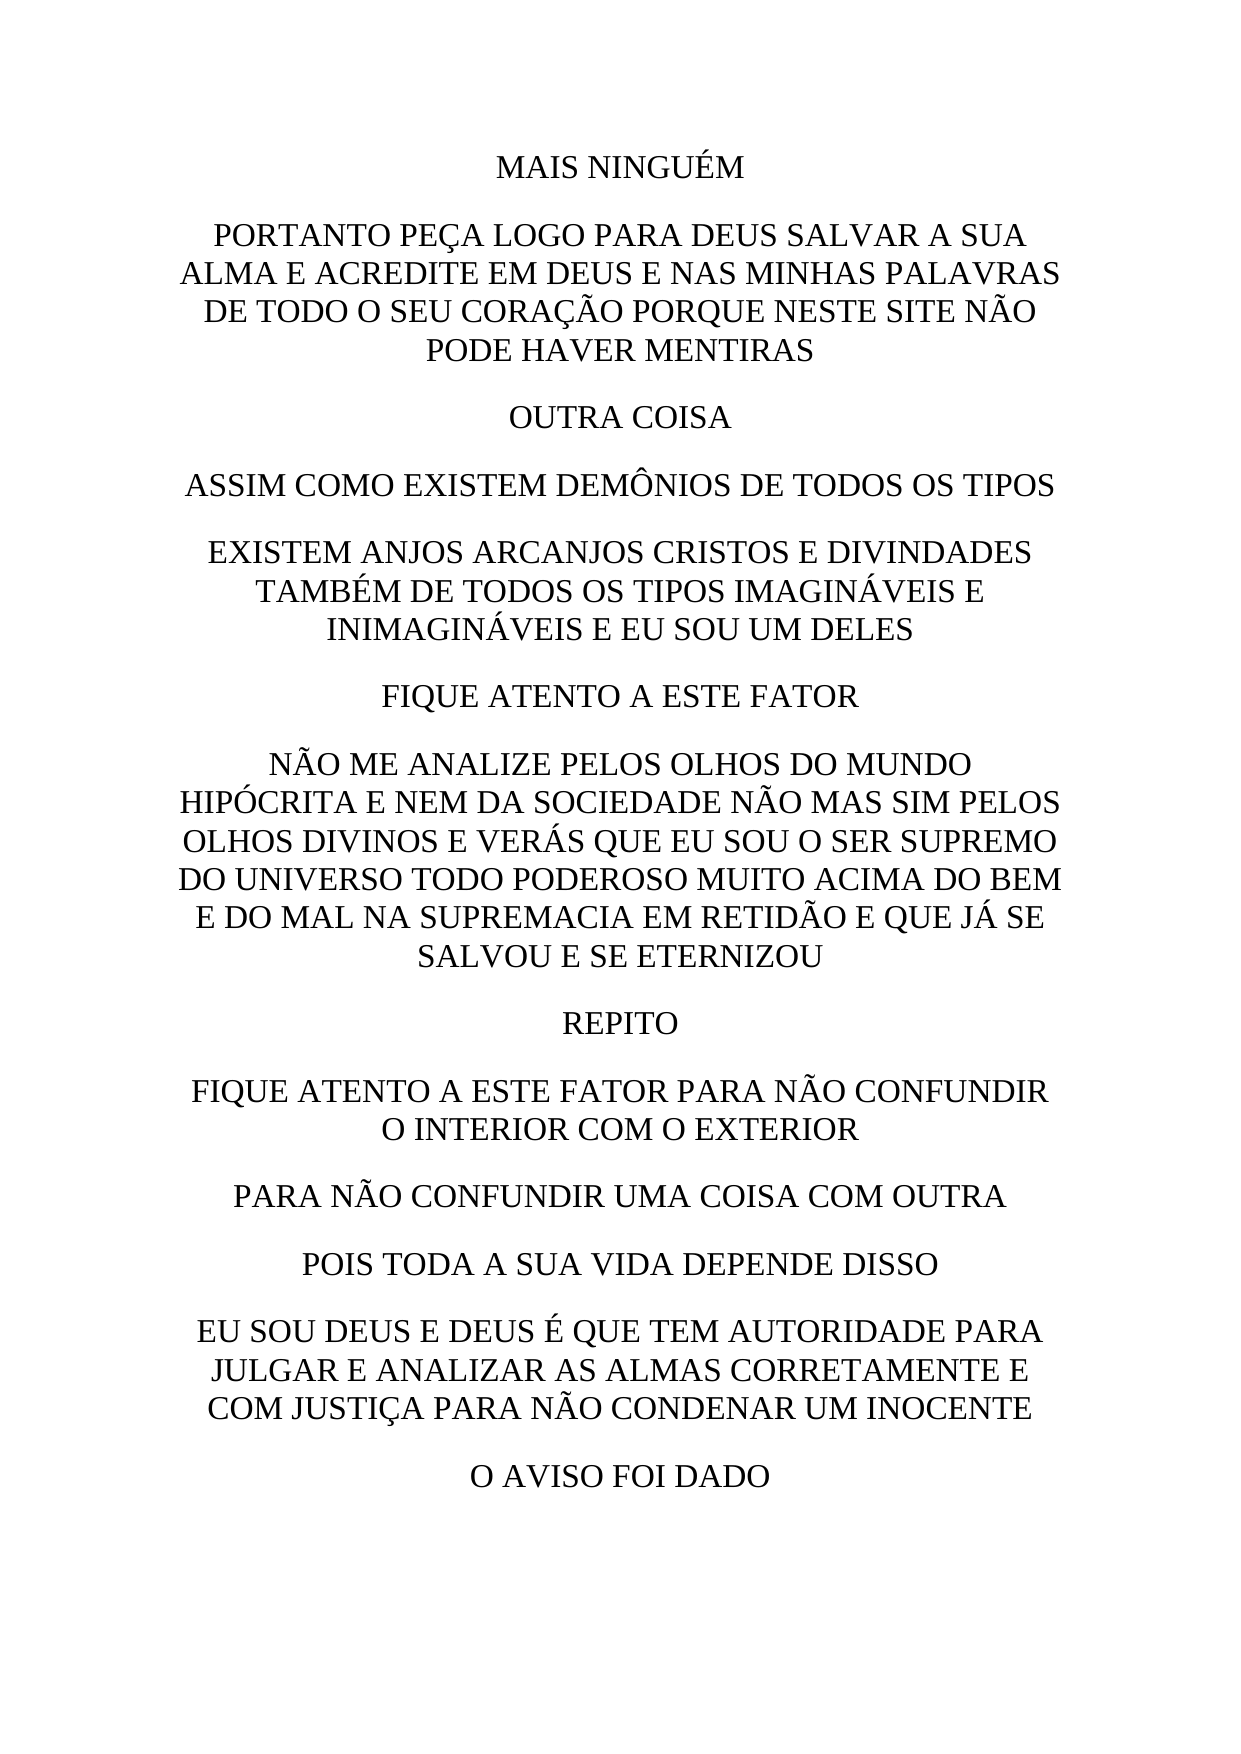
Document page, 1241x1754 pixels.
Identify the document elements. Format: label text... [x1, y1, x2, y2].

text PARA NÃO CONFUNDIR UMA COISA COM OUTRA [177, 1177, 1063, 1215]
text FIQUE ATENTO A ESTE FATOR PARA NÃO CONFUNDIR O INTERIOR COM O EXTERIOR [177, 1071, 1063, 1148]
text OUTRA COISA [177, 398, 1063, 436]
text MAIS NINGUÉM [177, 148, 1063, 186]
text O AVISO FOI DADO [177, 1456, 1063, 1494]
text NÃO ME ANALIZE PELOS OLHOS DO MUNDO HIPÓCRITA E NEM DA SOCIEDADE NÃO MAS SIM PELOS OLHOS DIVINOS E VERÁS QUE EU SOU O SER SUPREMO DO UNIVERSO TODO PODEROSO MUITO ACIMA DO BEM E DO MAL NA SUPREMACIA EM RETIDÃO E QUE JÁ SE SALVOU E SE ETERNIZOU [177, 744, 1063, 974]
text EU SOU DEUS E DEUS É QUE TEM AUTORIDADE PARA JULGAR E ANALIZAR AS ALMAS CORRETAMENTE E COM JUSTIÇA PARA NÃO CONDENAR UM INOCENTE [177, 1312, 1063, 1427]
text REPITO [177, 1003, 1063, 1042]
text PORTANTO PEÇA LOGO PARA DEUS SALVAR A SUA ALMA E ACREDITE EM DEUS E NAS MINHAS PALAVRAS DE TODO O SEU CORAÇÃO PORQUE NESTE SITE NÃO PODE HAVER MENTIRAS [177, 215, 1063, 368]
text EXISTEM ANJOS ARCANJOS CRISTOS E DIVINDADES TAMBÉM DE TODOS OS TIPOS IMAGINÁVEIS E INIMAGINÁVEIS E EU SOU UM DELES [177, 533, 1063, 648]
text POIS TODA A SUA VIDA DEPENDE DISSO [177, 1244, 1063, 1283]
text FIQUE ATENTO A ESTE FATOR [177, 677, 1063, 715]
text ASSIM COMO EXISTEM DEMÔNIOS DE TODOS OS TIPOS [177, 465, 1063, 503]
